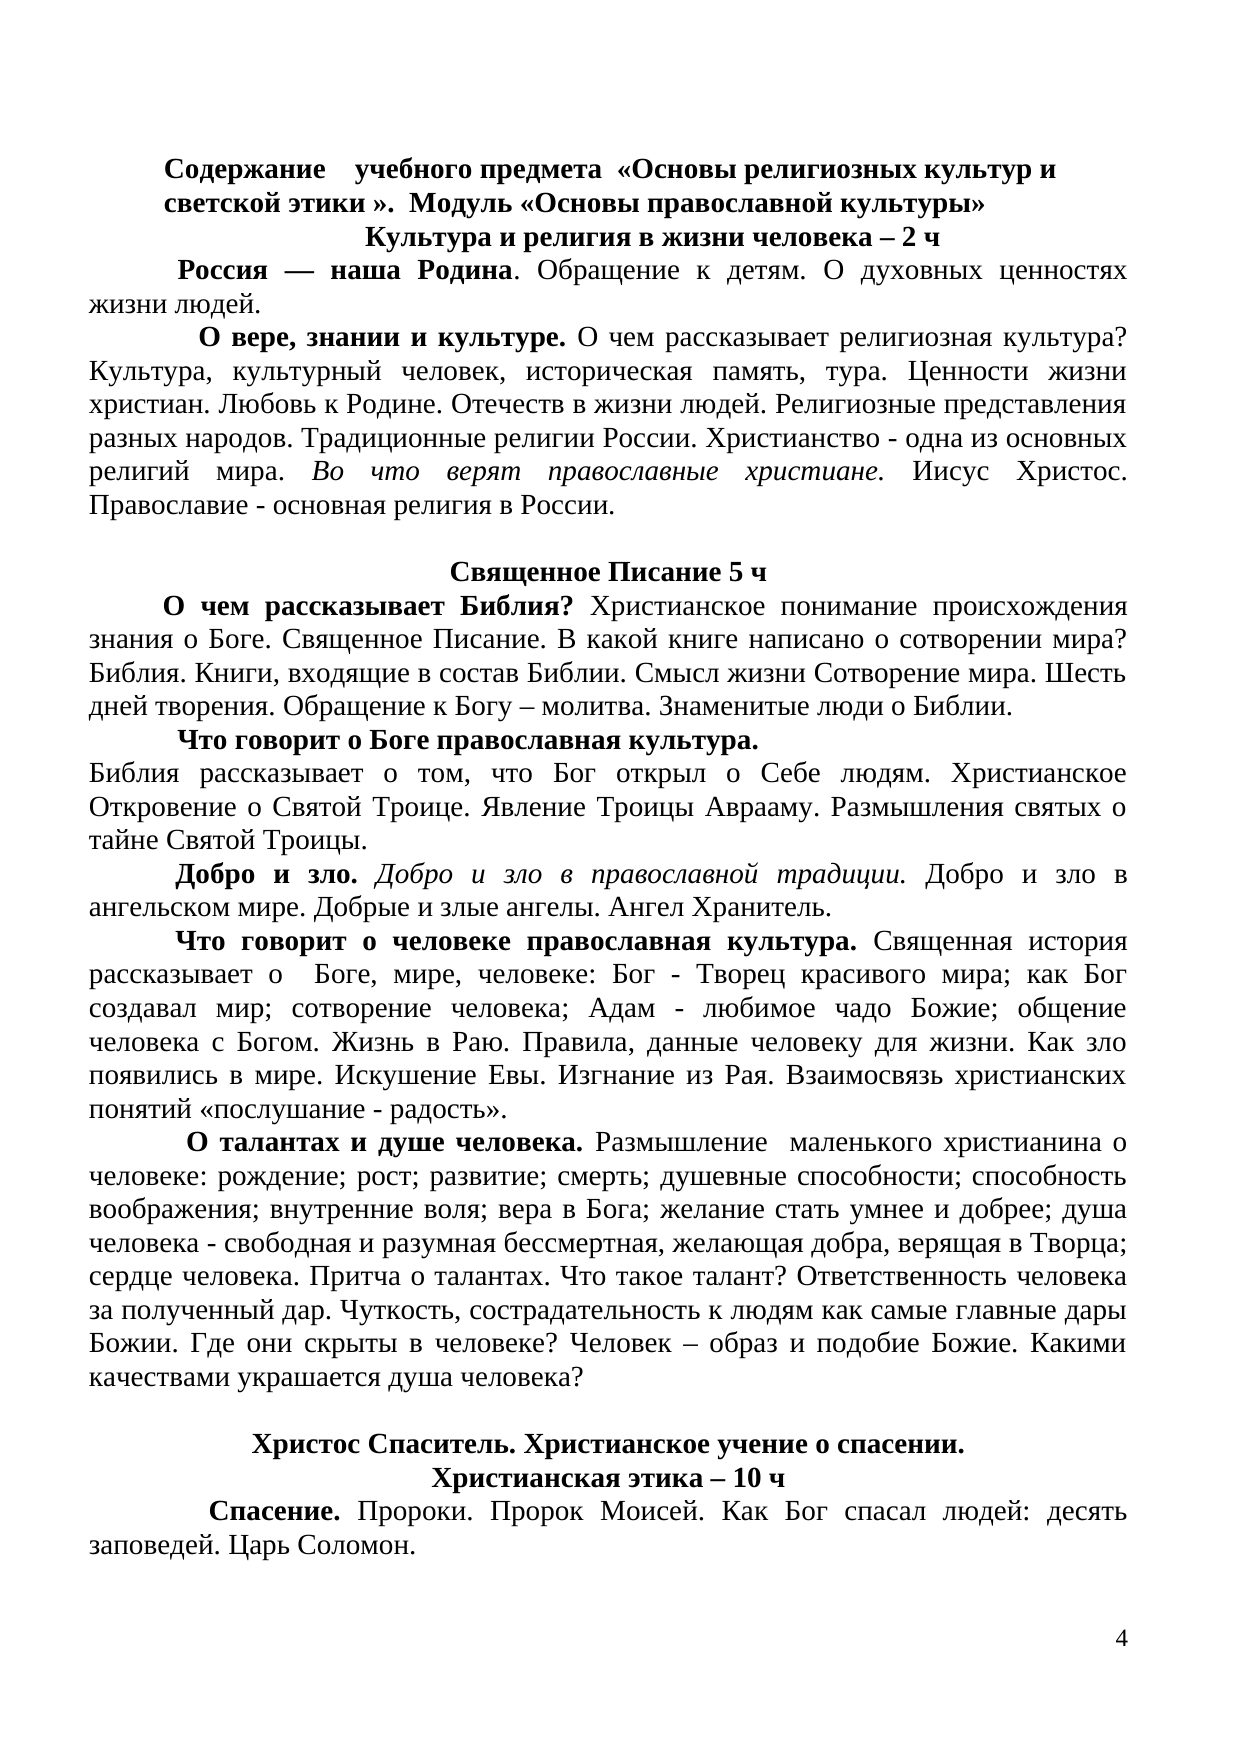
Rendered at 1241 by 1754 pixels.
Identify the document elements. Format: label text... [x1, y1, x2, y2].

text Библия рассказывает о том, что Бог открыл о Себе людям. Христианское Откровение о Святой Троице. Явление Троицы Аврааму. Размышления святых о тайне Святой Троицы. [89, 755, 1128, 856]
text О чем рассказывает Библия? Христианское понимание происхождения знания о Боге. Священное Писание. В какой книге написано о сотворении мира? Библия. Книги, входящие в состав Библии. Смысл жизни Сотворение мира. Шесть дней творения. Обращение к Богу – молитва. Знаменитые люди о Библии. [89, 588, 1128, 722]
text Культура и религия в жизни человека – 2 ч [89, 219, 1128, 252]
text О вере, знании и культуре. О чем рассказывает религиозная культура? Культура, культурный человек, историческая память, тура. Ценности жизни христиан. Любовь к Родине. Отечеств в жизни людей. Религиозные представления разных народов. Традиционные религии России. Христианство - одна из основных религий мира. Во что верят православные христиане. Иисус Христос. Православие - основная религия в России. [89, 319, 1128, 521]
text Христианская этика – 10 ч [89, 1460, 1128, 1493]
text Священное Писание 5 ч [89, 554, 1128, 588]
text Спасение. Пророки. Пророк Моисей. Как Бог спасал людей: десять заповедей. Царь Соломон. [89, 1493, 1128, 1560]
text Содержание учебного предмета «Основы религиозных культур и светской этики ». Модуль «Основы православной культуры» [164, 152, 1128, 219]
text Христос Спаситель. Христианское учение о спасении. [89, 1426, 1128, 1460]
text Что говорит о человеке православная культура. Священная история рассказывает о Боге, мире, человеке: Бог - Творец красивого мира; как Бог создавал мир; сотворение человека; Адам - любимое чадо Божие; общение человека с Богом. Жизнь в Раю. Правила, данные человеку для жизни. Как зло появились в мире. Искушение Евы. Изгнание из Рая. Взаимосвязь христианских понятий «послушание - радость». [89, 923, 1128, 1124]
text О талантах и душе человека. Размышление маленького христианина о человеке: рождение; рост; развитие; смерть; душевные способности; способность воображения; внутренние воля; вера в Бога; желание стать умнее и добрее; душа человека - свободная и разумная бессмертная, желающая добра, верящая в Творца; сердце человека. Притча о талантах. Что такое талант? Ответственность человека за полученный дар. Чуткость, сострадательность к людям как самые главные дары Божии. Где они скрыты в человеке? Человек – образ и подобие Божие. Какими качествами украшается душа человека? [89, 1124, 1128, 1393]
text Россия — наша Родина. Обращение к детям. О духовных ценностях жизни людей. [89, 252, 1128, 319]
text Что говорит о Боге православная культура. [89, 722, 1128, 755]
text Добро и зло. Добро и зло в православной традиции. Добро и зло в ангельском мире. Добрые и злые ангелы. Ангел Хранитель. [89, 856, 1128, 923]
